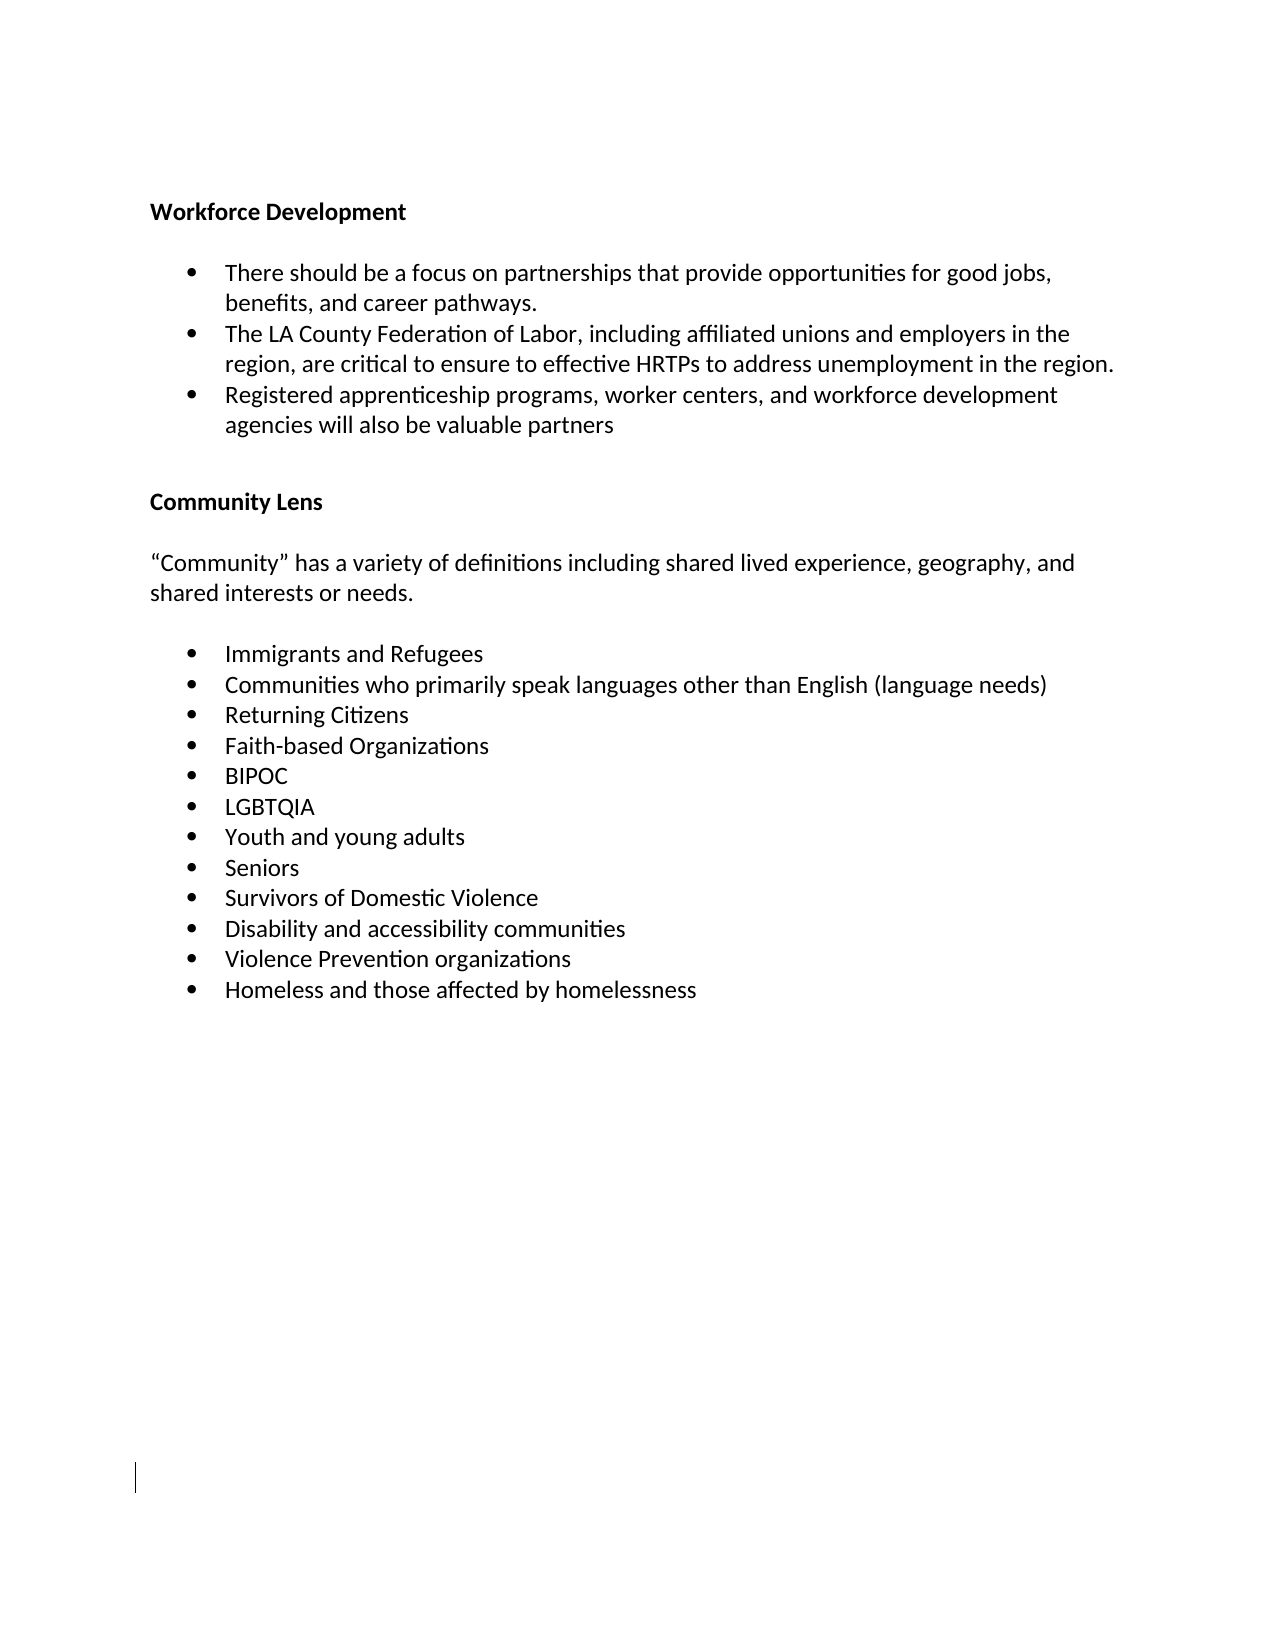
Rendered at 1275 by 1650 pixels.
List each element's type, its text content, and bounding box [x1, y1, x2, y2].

list There should be a focus on partnerships that provide opportunities for good jobs, benefits, and career pathways. [187, 257, 1125, 318]
list Returning Citizens [187, 699, 1125, 730]
list Registered apprenticeship programs, worker centers, and workforce development agencies will also be valuable partners [187, 379, 1125, 440]
list Disability and accessibility communities [187, 913, 1125, 943]
list Youth and young adults [187, 821, 1125, 852]
list Faith-based Organizations [187, 730, 1125, 760]
text “Community” has a variety of definitions including shared lived experience, geography, and shared interests or needs. [150, 547, 1125, 608]
list BIPOC [187, 760, 1125, 791]
list Survivors of Domestic Violence [187, 882, 1125, 913]
list LGBTQIA [187, 791, 1125, 821]
text Community Lens [150, 486, 1125, 516]
list Homeless and those affected by homelessness [187, 974, 1125, 1004]
list Violence Prevention organizations [187, 943, 1125, 974]
list Seniors [187, 852, 1125, 882]
list Communities who primarily speak languages other than English (language needs) [187, 669, 1125, 699]
list Immigrants and Refugees [187, 638, 1125, 669]
list The LA County Federation of Labor, including affiliated unions and employers in the region, are critical to ensure to effective HRTPs to address unemployment in the region. [187, 318, 1125, 379]
text Workforce Development [150, 196, 1125, 226]
